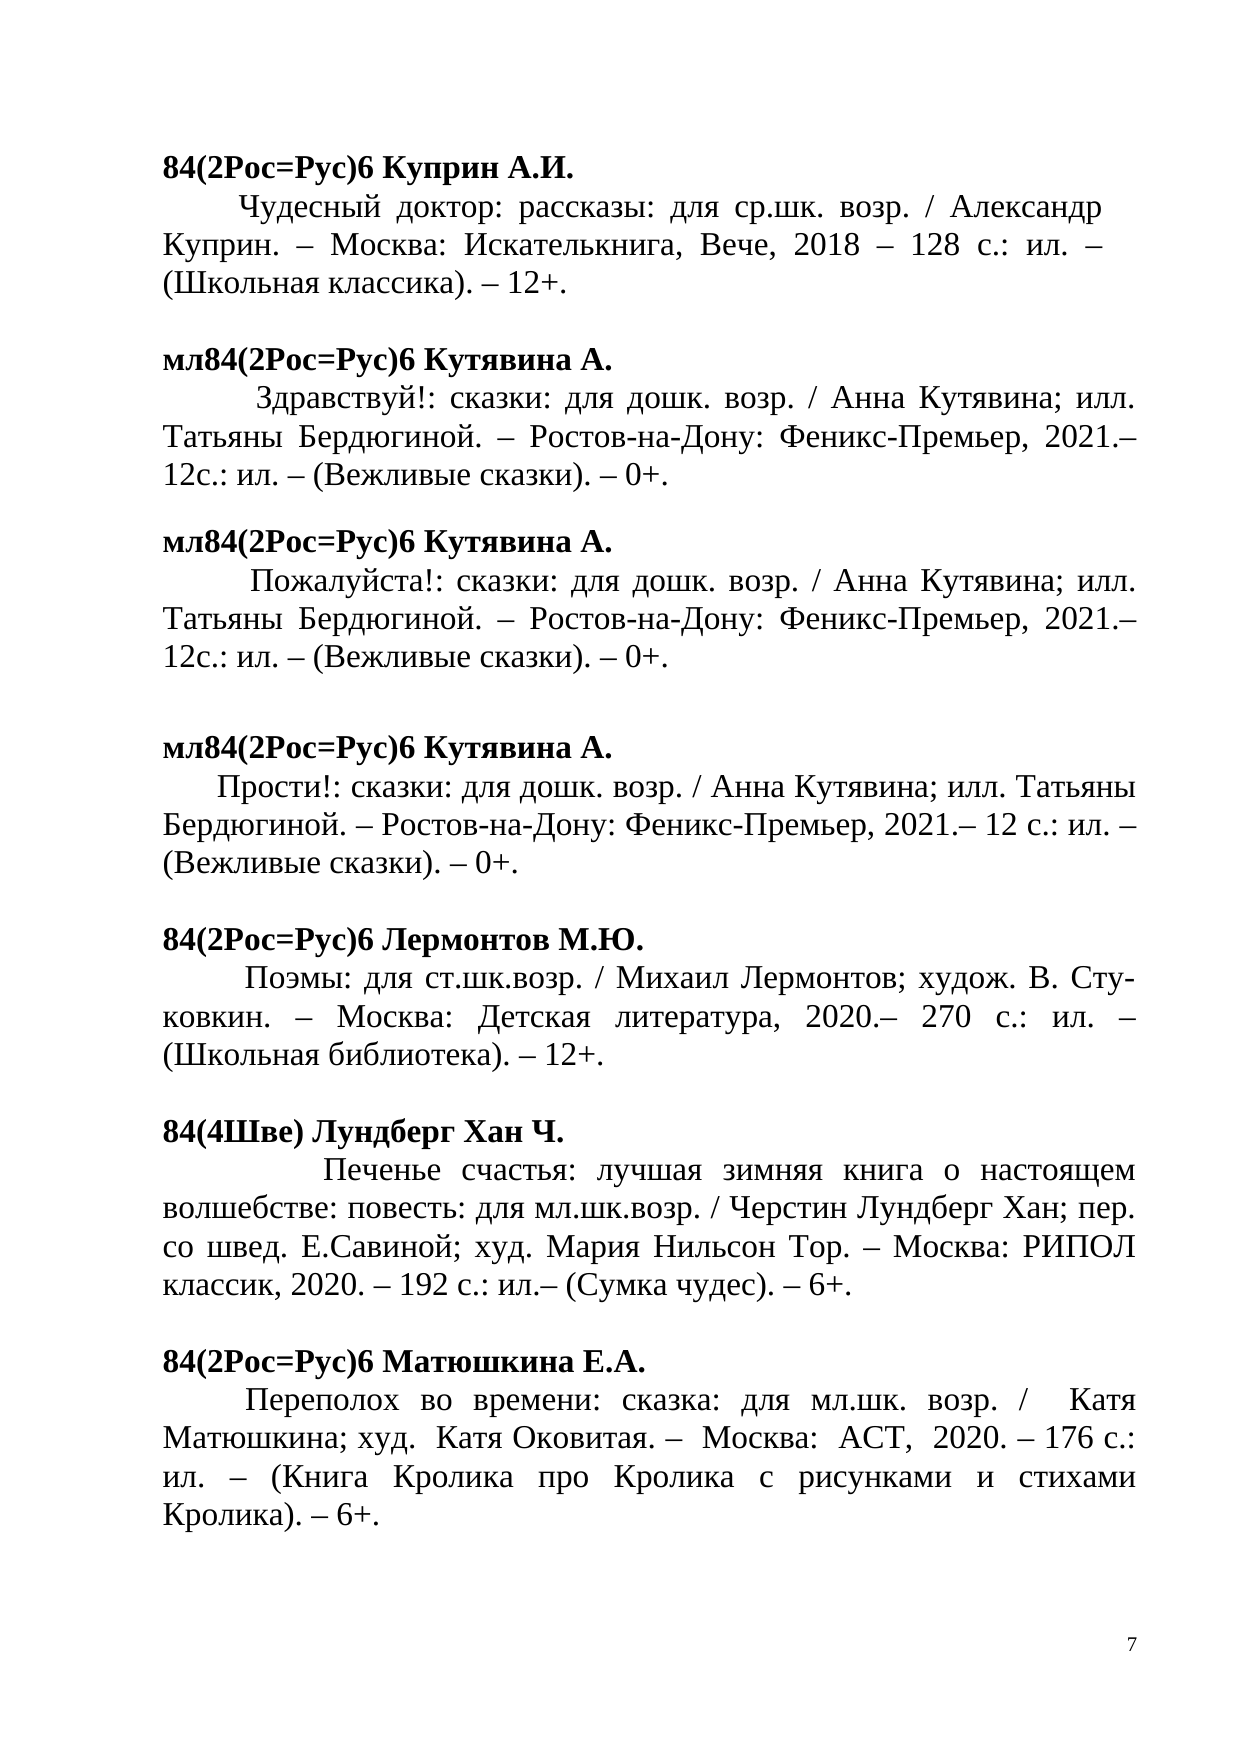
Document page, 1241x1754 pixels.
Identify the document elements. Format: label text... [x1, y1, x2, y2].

text Поэмы: для ст.шк.возр. / Михаил Лермонтов; худож. В. Сту-ковкин. – Москва: Детская литература, 2020.– 270 с.: ил. – (Школьная библиотека). – 12+. [162, 958, 1137, 1073]
text Прости!: сказки: для дошк. возр. / Анна Кутявина; илл. Татьяны Бердюгиной. – Ростов-на-Дону: Феникс-Премьер, 2021.– 12 с.: ил. – (Вежливые сказки). – 0+. [162, 766, 1137, 881]
text мл84(2Рос=Рус)6 Кутявина А. [162, 521, 1137, 560]
text мл84(2Рос=Рус)6 Кутявина А. [162, 339, 1137, 378]
text мл84(2Рос=Рус)6 Кутявина А. [162, 728, 1137, 766]
text 84(2Рос=Рус)6 Матюшкина Е.А. [162, 1341, 1137, 1379]
text Здравствуй!: сказки: для дошк. возр. / Анна Кутявина; илл. Татьяны Бердюгиной. – Ростов-на-Дону: Феникс-Премьер, 2021.– 12с.: ил. – (Вежливые сказки). – 0+. [162, 378, 1137, 493]
text 84(2Рос=Рус)6 Лермонтов М.Ю. [162, 919, 1137, 958]
text 84(4Шве) Лундберг Хан Ч. [162, 1111, 1137, 1149]
text Пожалуйста!: сказки: для дошк. возр. / Анна Кутявина; илл. Татьяны Бердюгиной. – Ростов-на-Дону: Феникс-Премьер, 2021.– 12с.: ил. – (Вежливые сказки). – 0+. [162, 560, 1137, 675]
text Печенье счастья: лучшая зимняя книга о настоящем волшебстве: повесть: для мл.шк.возр. / Черстин Лундберг Хан; пер. со швед. Е.Савиной; худ. Мария Нильсон Тор. – Москва: РИПОЛ классик, 2020. – 192 с.: ил.– (Сумка чудес). – 6+. [162, 1149, 1137, 1303]
text 84(2Рос=Рус)6 Куприн А.И. [162, 148, 1104, 186]
text Переполох во времени: сказка: для мл.шк. возр. / Катя Матюшкина; худ. Катя Оковитая. – Москва: АСТ, 2020. – 176 с.: ил. – (Книга Кролика про Кролика с рисунками и стихами Кролика). – 6+. [162, 1379, 1137, 1533]
text Чудесный доктор: рассказы: для ср.шк. возр. / Александр Куприн. – Москва: Искателькнига, Вече, 2018 – 128 с.: ил. – (Школьная классика). – 12+. [162, 186, 1104, 301]
